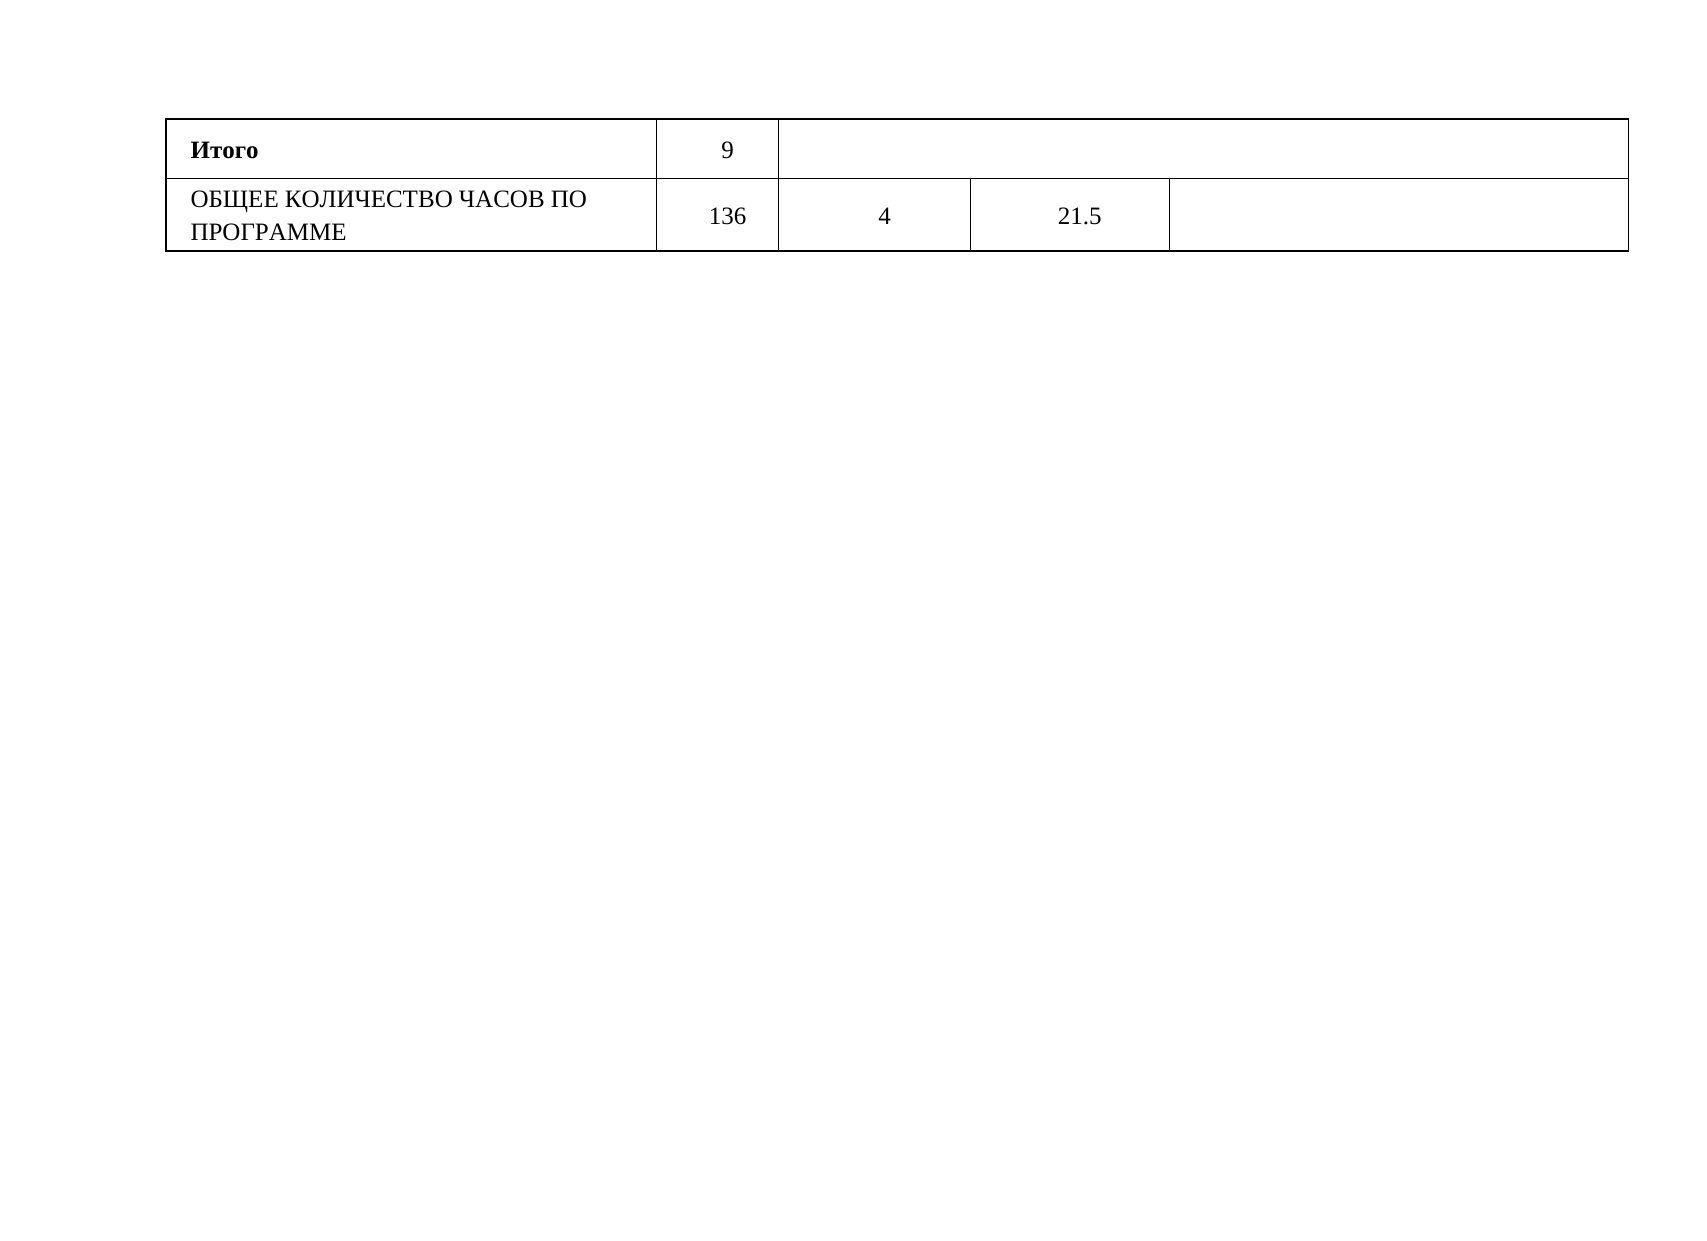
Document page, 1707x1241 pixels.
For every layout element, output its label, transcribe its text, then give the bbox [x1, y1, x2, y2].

table_cell Итого [167, 120, 656, 178]
table_cell [779, 120, 1628, 178]
table_cell 9 [657, 120, 778, 178]
table_cell [1170, 179, 1628, 250]
table_cell 21.5 [971, 179, 1169, 250]
table_cell 4 [779, 179, 970, 250]
table_cell ОБЩЕЕ КОЛИЧЕСТВО ЧАСОВ ПО ПРОГРАММЕ [167, 179, 656, 250]
table_cell 136 [657, 179, 778, 250]
